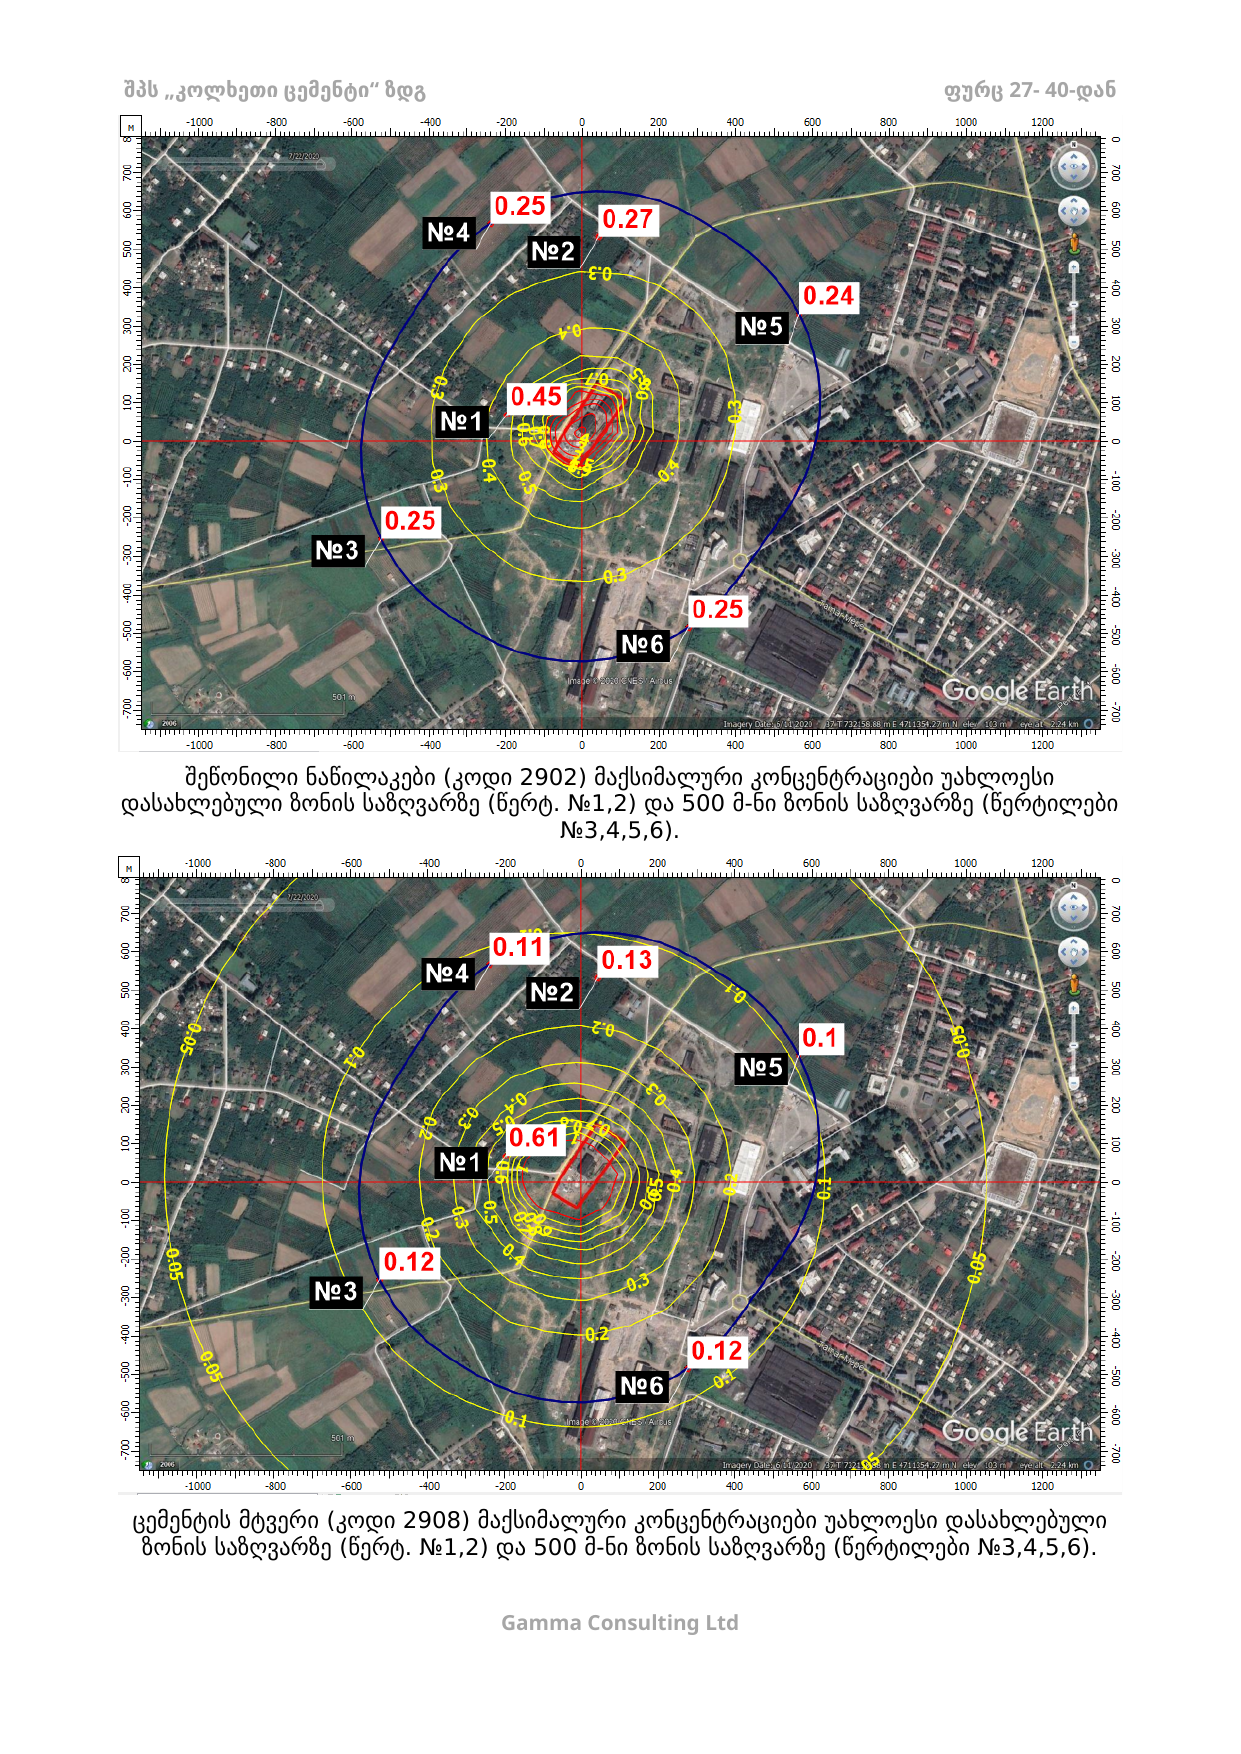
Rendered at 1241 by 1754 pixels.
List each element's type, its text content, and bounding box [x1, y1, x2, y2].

picture [118, 856, 1123, 1495]
text შეწონილი ნაწილაკები (კოდი 2902) მაქსიმალური კონცენტრაციები უახლოესი დასახლებული ზონის საზღვარზე (წერტ. №1,2) და 500 მ-ნი ზონის საზღვარზე (წერტილები №3,4,5,6). [118, 764, 1122, 844]
picture [118, 115, 1123, 752]
text ცემენტის მტვერი (კოდი 2908) მაქსიმალური კონცენტრაციები უახლოესი დასახლებული ზონის საზღვარზე (წერტ. №1,2) და 500 მ-ნი ზონის საზღვარზე (წერტილები №3,4,5,6). [118, 1507, 1122, 1561]
